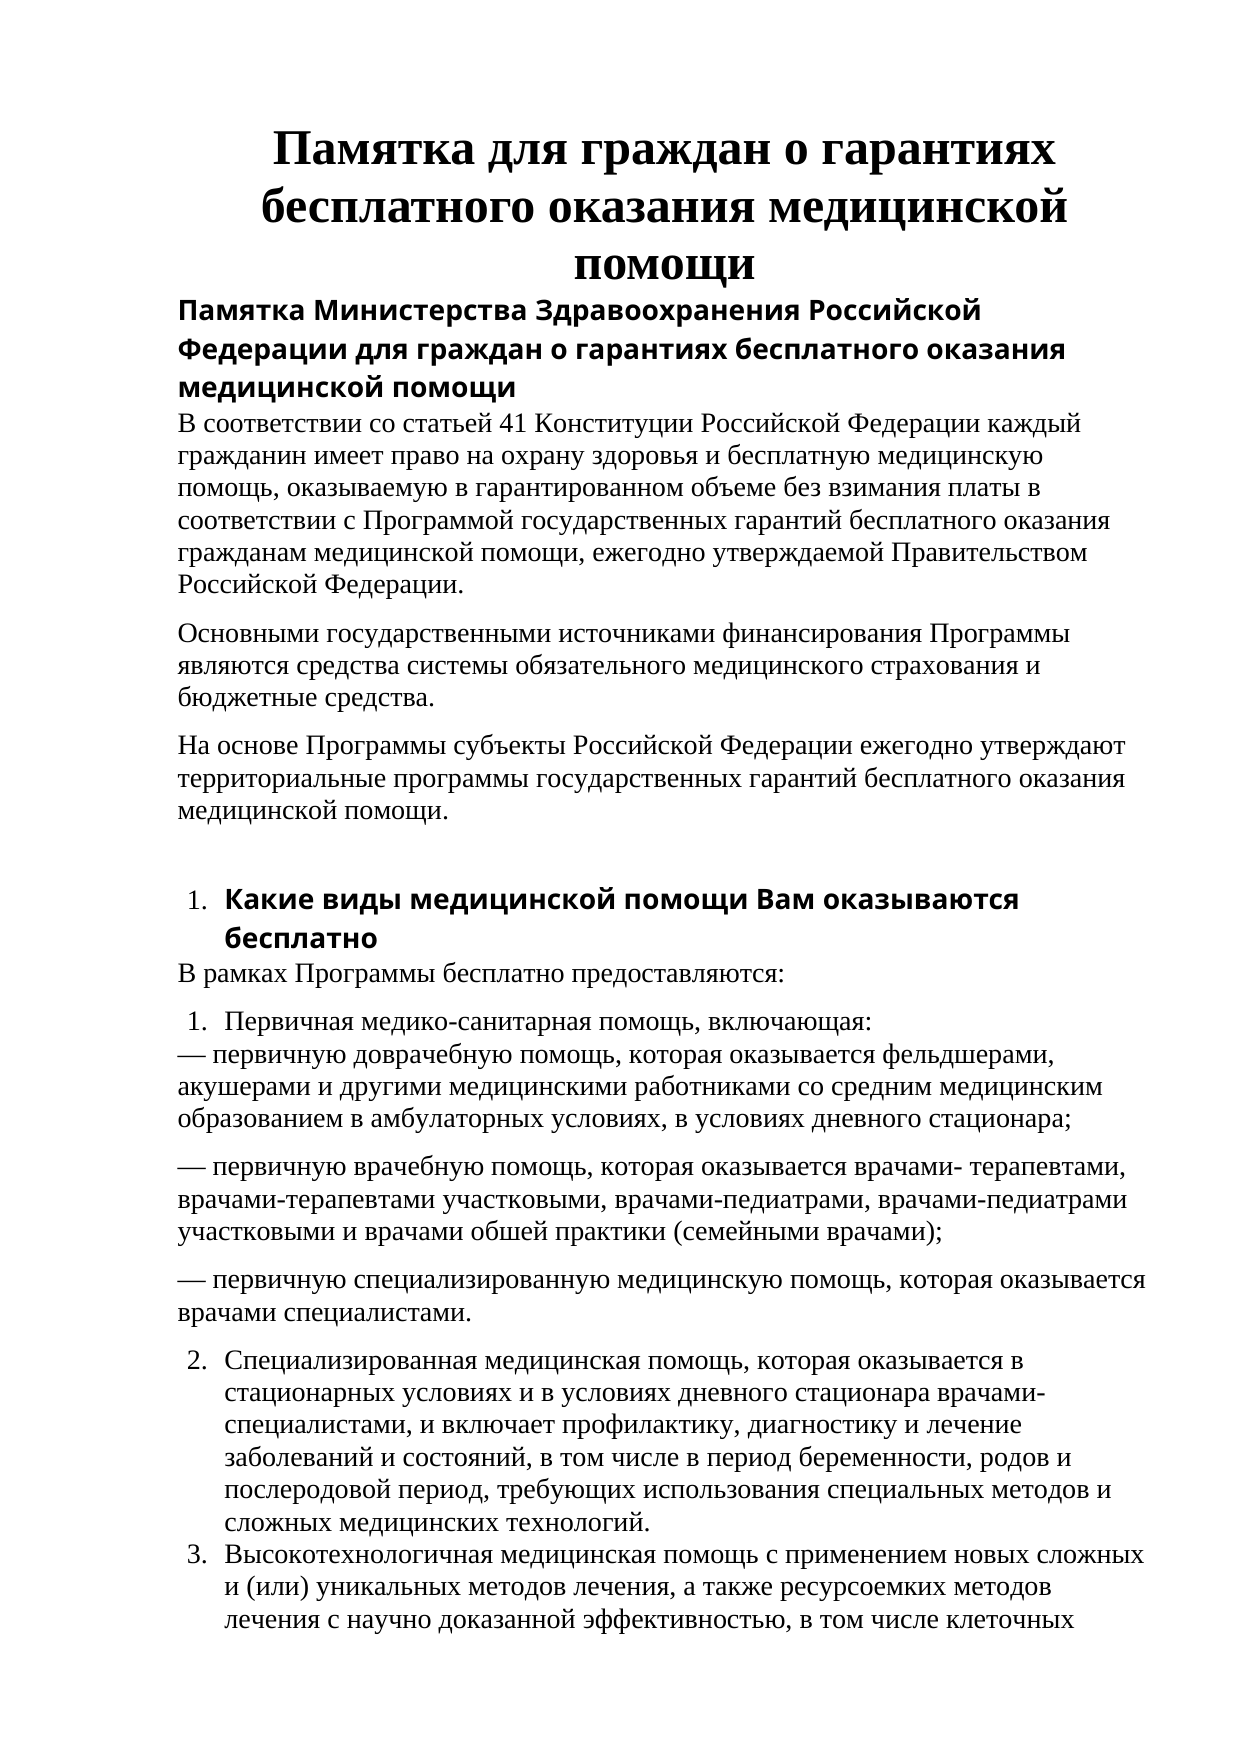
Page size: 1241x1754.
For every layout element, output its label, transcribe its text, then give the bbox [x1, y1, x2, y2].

text — первичную специализированную медицинскую помощь, которая оказывается врачами специалистами. [177, 1262, 1152, 1327]
list Какие виды медицинской помощи Вам оказываются бесплатно [187, 879, 1152, 956]
list Первичная медико-санитарная помощь, включающая: [187, 1004, 1152, 1037]
text — первичную врачебную помощь, которая оказывается врачами- терапевтами, врачами-терапевтами участковыми, врачами-педиатрами, врачами-педиатрами участковыми и врачами обшей практики (семейными врачами); [177, 1149, 1152, 1247]
text В рамках Программы бесплатно предоставляются: [177, 956, 1152, 989]
text — первичную доврачебную помощь, которая оказывается фельдшерами, акушерами и другими медицинскими работниками со средним медицинским образованием в амбулаторных условиях, в условиях дневного стационара; [177, 1037, 1152, 1134]
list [187, 1537, 1152, 1634]
text На основе Программы субъекты Российской Федерации ежегодно утверждают территориальные программы государственных гарантий бесплатного оказания медицинской помощи. [177, 728, 1152, 826]
text Основными государственными источниками финансирования Программы являются средства системы обязательного медицинского страхования и бюджетные средства. [177, 616, 1152, 713]
text Памятка Министерства Здравоохранения Российской Федерации для граждан о гарантиях бесплатного оказания медицинской помощи [177, 291, 1152, 406]
list Специализированная медицинская помощь, которая оказывается в стационарных условиях и в условиях дневного стационара врачами- специалистами, и включает профилактику, диагностику и лечение заболеваний и состояний, в том числе в период беременности, родов и послеродовой период, требующих использования специальных методов и сложных медицинских технологий. [187, 1343, 1152, 1537]
text В соответствии со статьей 41 Конституции Российской Федерации каждый гражданин имеет право на охрану здоровья и бесплатную медицинскую помощь, оказываемую в гарантированном объеме без взимания платы в соответствии с Программой государственных гарантий бесплатного оказания гражданам медицинской помощи, ежегодно утверждаемой Правительством Российской Федерации. [177, 406, 1152, 600]
text Памятка для граждан о гарантиях бесплатного оказания медицинской помощи [177, 118, 1152, 291]
